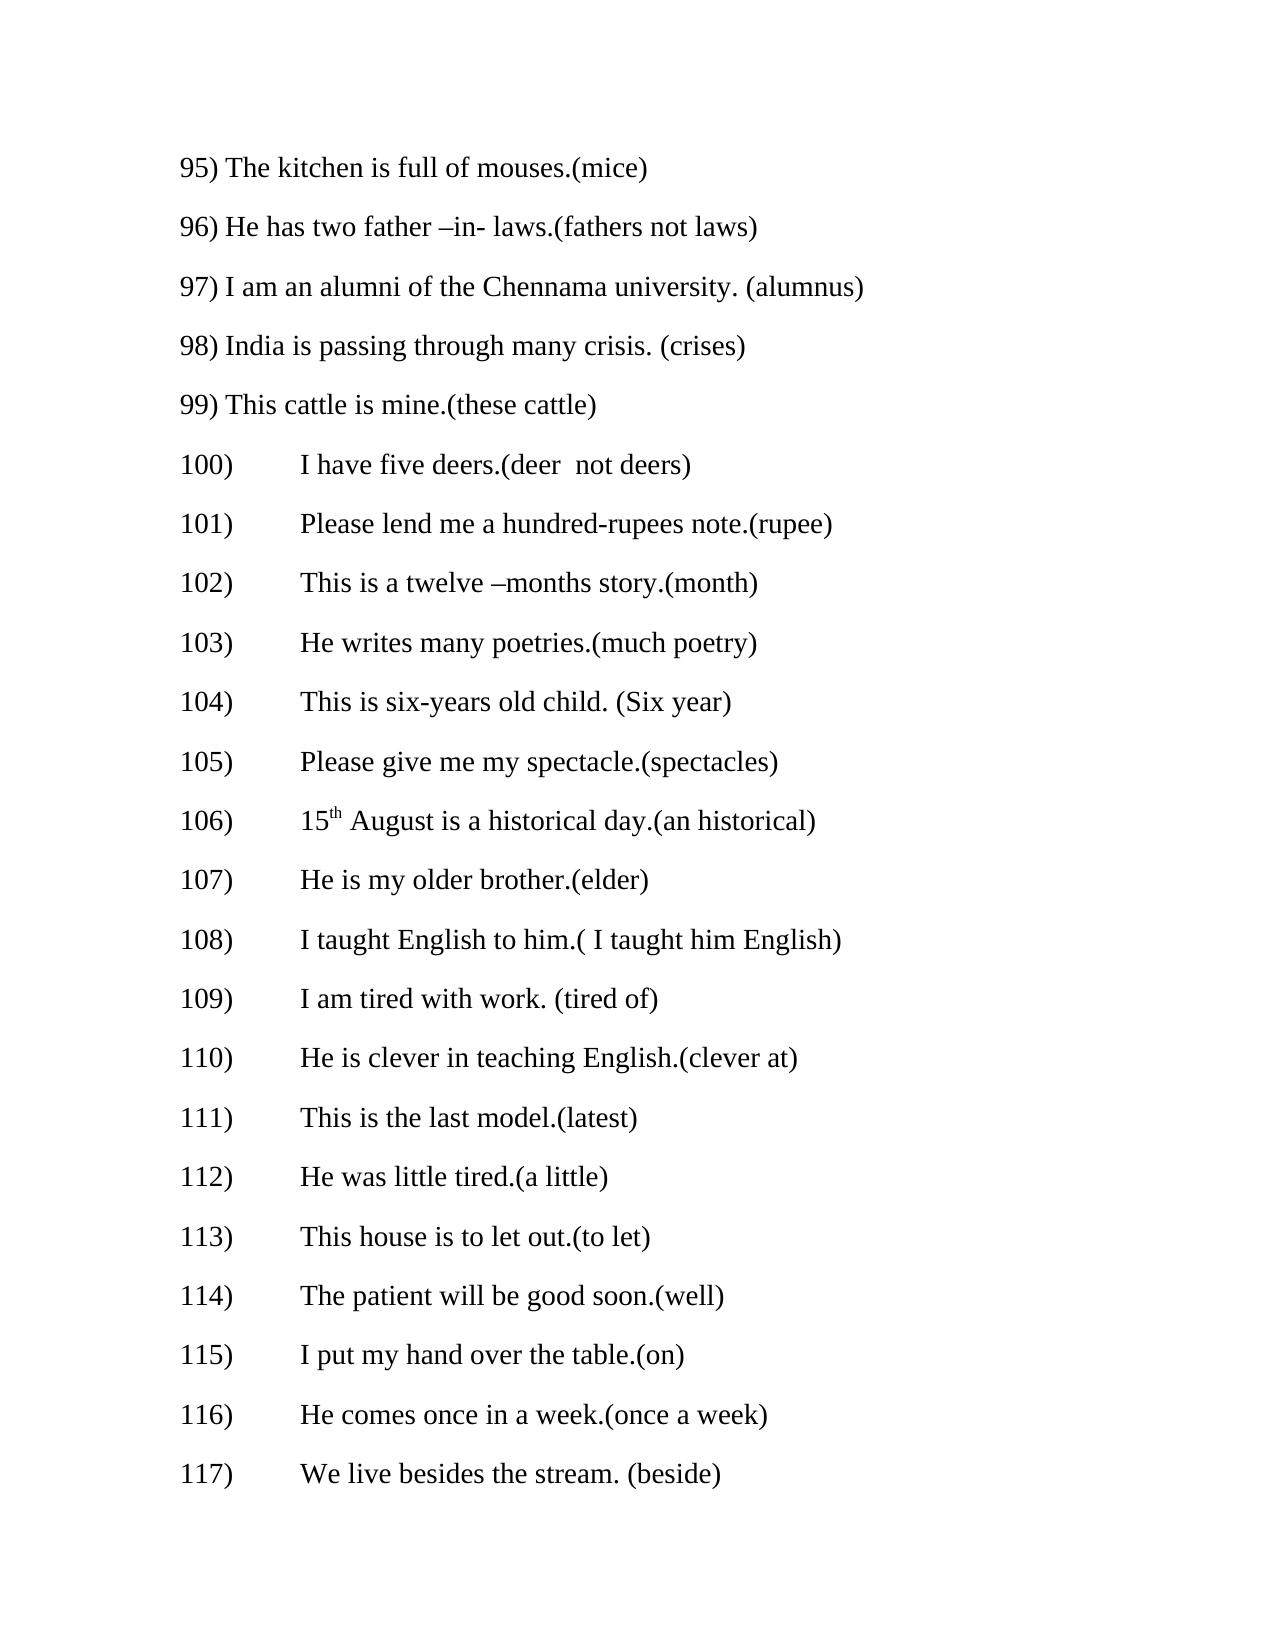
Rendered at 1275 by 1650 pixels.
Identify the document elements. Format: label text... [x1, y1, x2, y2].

list He writes many poetries.(much poetry) [179, 625, 1125, 658]
list I have five deers.(deer not deers) [179, 447, 1125, 480]
list 15th August is a historical day.(an historical) [179, 803, 1125, 837]
list I am tired with work. (tired of) [179, 981, 1125, 1015]
list I put my hand over the table.(on) [179, 1337, 1125, 1371]
list We live besides the stream. (beside) [179, 1456, 1125, 1490]
list This is the last model.(latest) [179, 1100, 1125, 1133]
list He has two father –in- laws.(fathers not laws) [179, 209, 1125, 243]
list The patient will be good soon.(well) [179, 1278, 1125, 1312]
list Please give me my spectacle.(spectacles) [179, 744, 1125, 777]
list The kitchen is full of mouses.(mice) [179, 150, 1125, 183]
list This cattle is mine.(these cattle) [179, 387, 1125, 421]
list He is clever in teaching English.(clever at) [179, 1041, 1125, 1074]
list This house is to let out.(to let) [179, 1219, 1125, 1252]
list He was little tired.(a little) [179, 1159, 1125, 1193]
list This is six-years old child. (Six year) [179, 684, 1125, 718]
list Please lend me a hundred-rupees note.(rupee) [179, 506, 1125, 540]
list This is a twelve –months story.(month) [179, 566, 1125, 599]
list He is my older brother.(elder) [179, 862, 1125, 896]
list I am an alumni of the Chennama university. (alumnus) [179, 269, 1125, 302]
list He comes once in a week.(once a week) [179, 1397, 1125, 1430]
list I taught English to him.( I taught him English) [179, 922, 1125, 955]
list India is passing through many crisis. (crises) [179, 328, 1125, 362]
